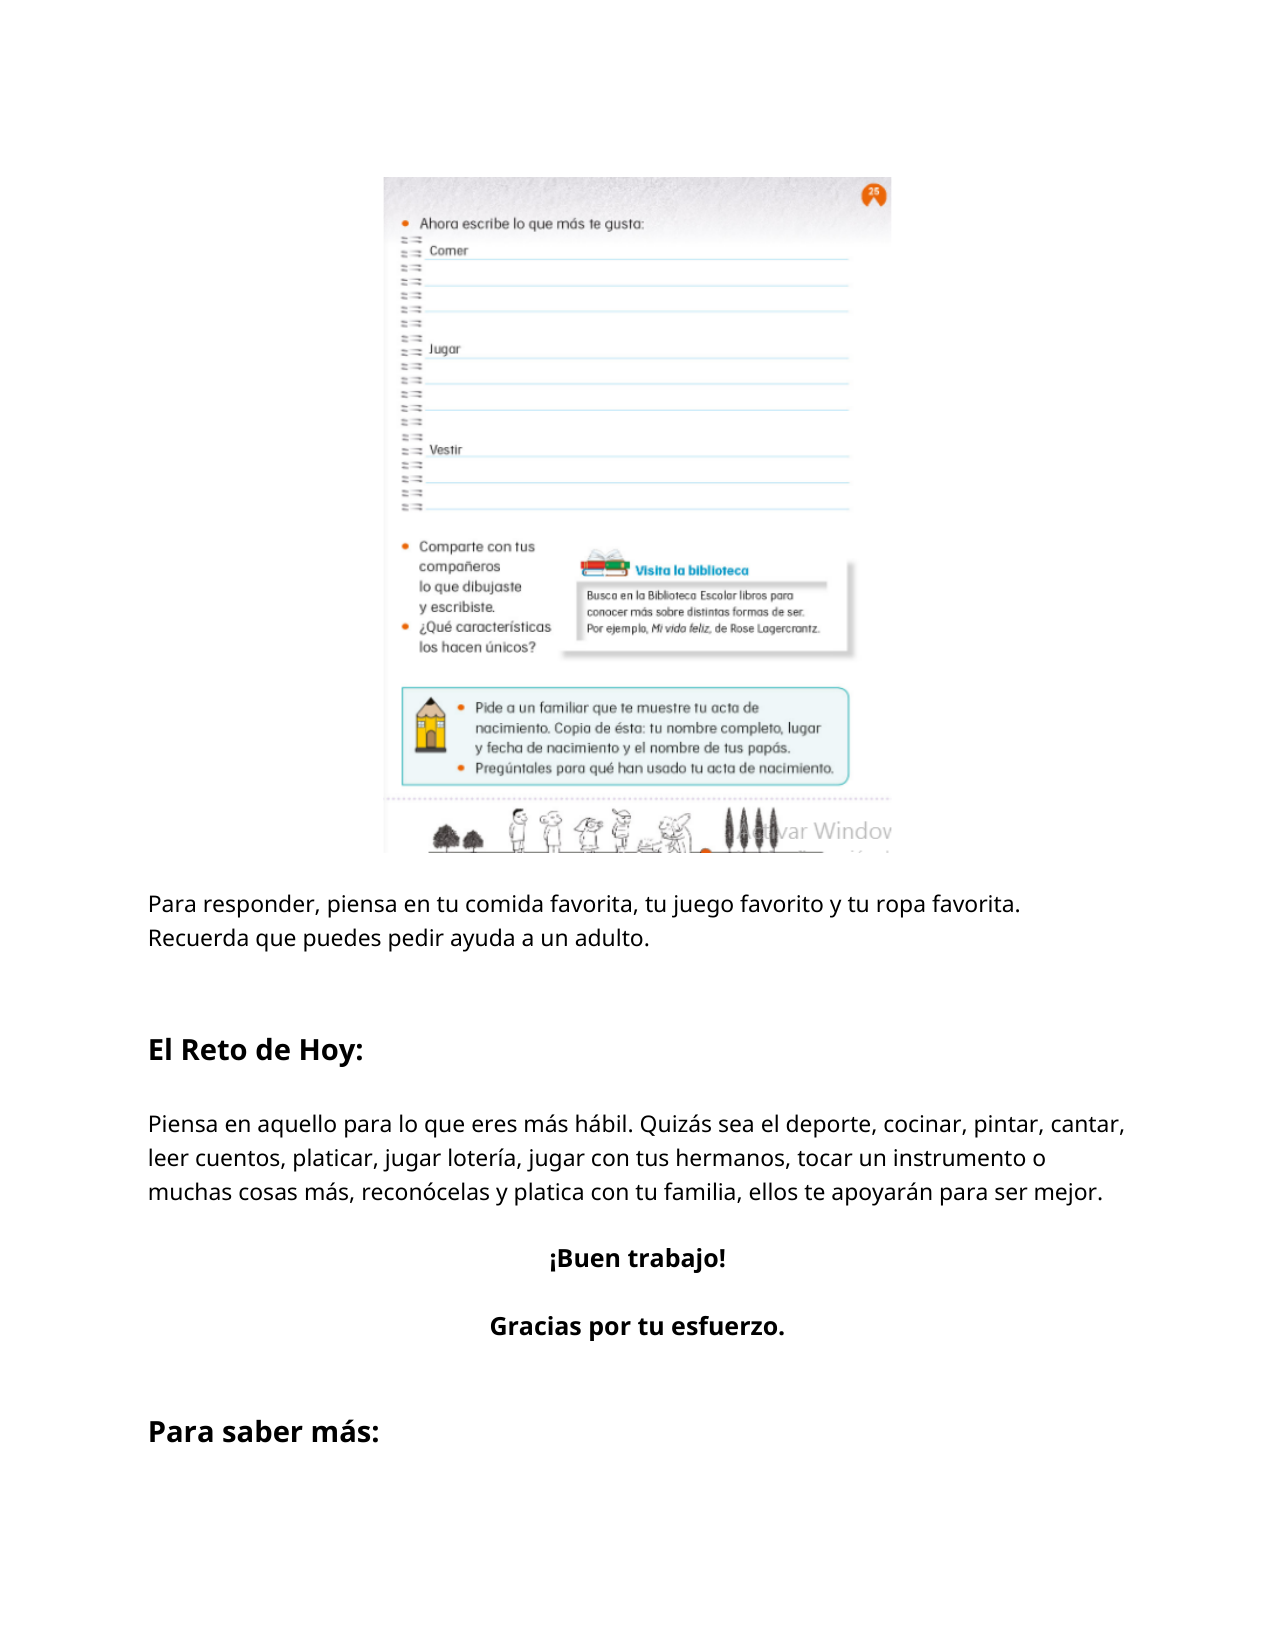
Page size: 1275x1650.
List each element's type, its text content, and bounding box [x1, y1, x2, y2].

text Para responder, piensa en tu comida favorita, tu juego favorito y tu ropa favorita. Recuerda que puedes pedir ayuda a un adulto. [148, 888, 1127, 953]
text ¡Buen trabajo! [148, 1241, 1127, 1275]
text Gracias por tu esfuerzo. [148, 1309, 1127, 1343]
picture [383, 177, 892, 853]
text Piensa en aquello para lo que eres más hábil. Quizás sea el deporte, cocinar, pintar, cantar, leer cuentos, platicar, jugar lotería, jugar con tus hermanos, tocar un instrumento o muchas cosas más, reconócelas y platica con tu familia, ellos te apoyarán para ser mejor. [148, 1108, 1127, 1207]
text Para saber más: [148, 1411, 1127, 1451]
text El Reto de Hoy: [148, 1029, 1127, 1069]
